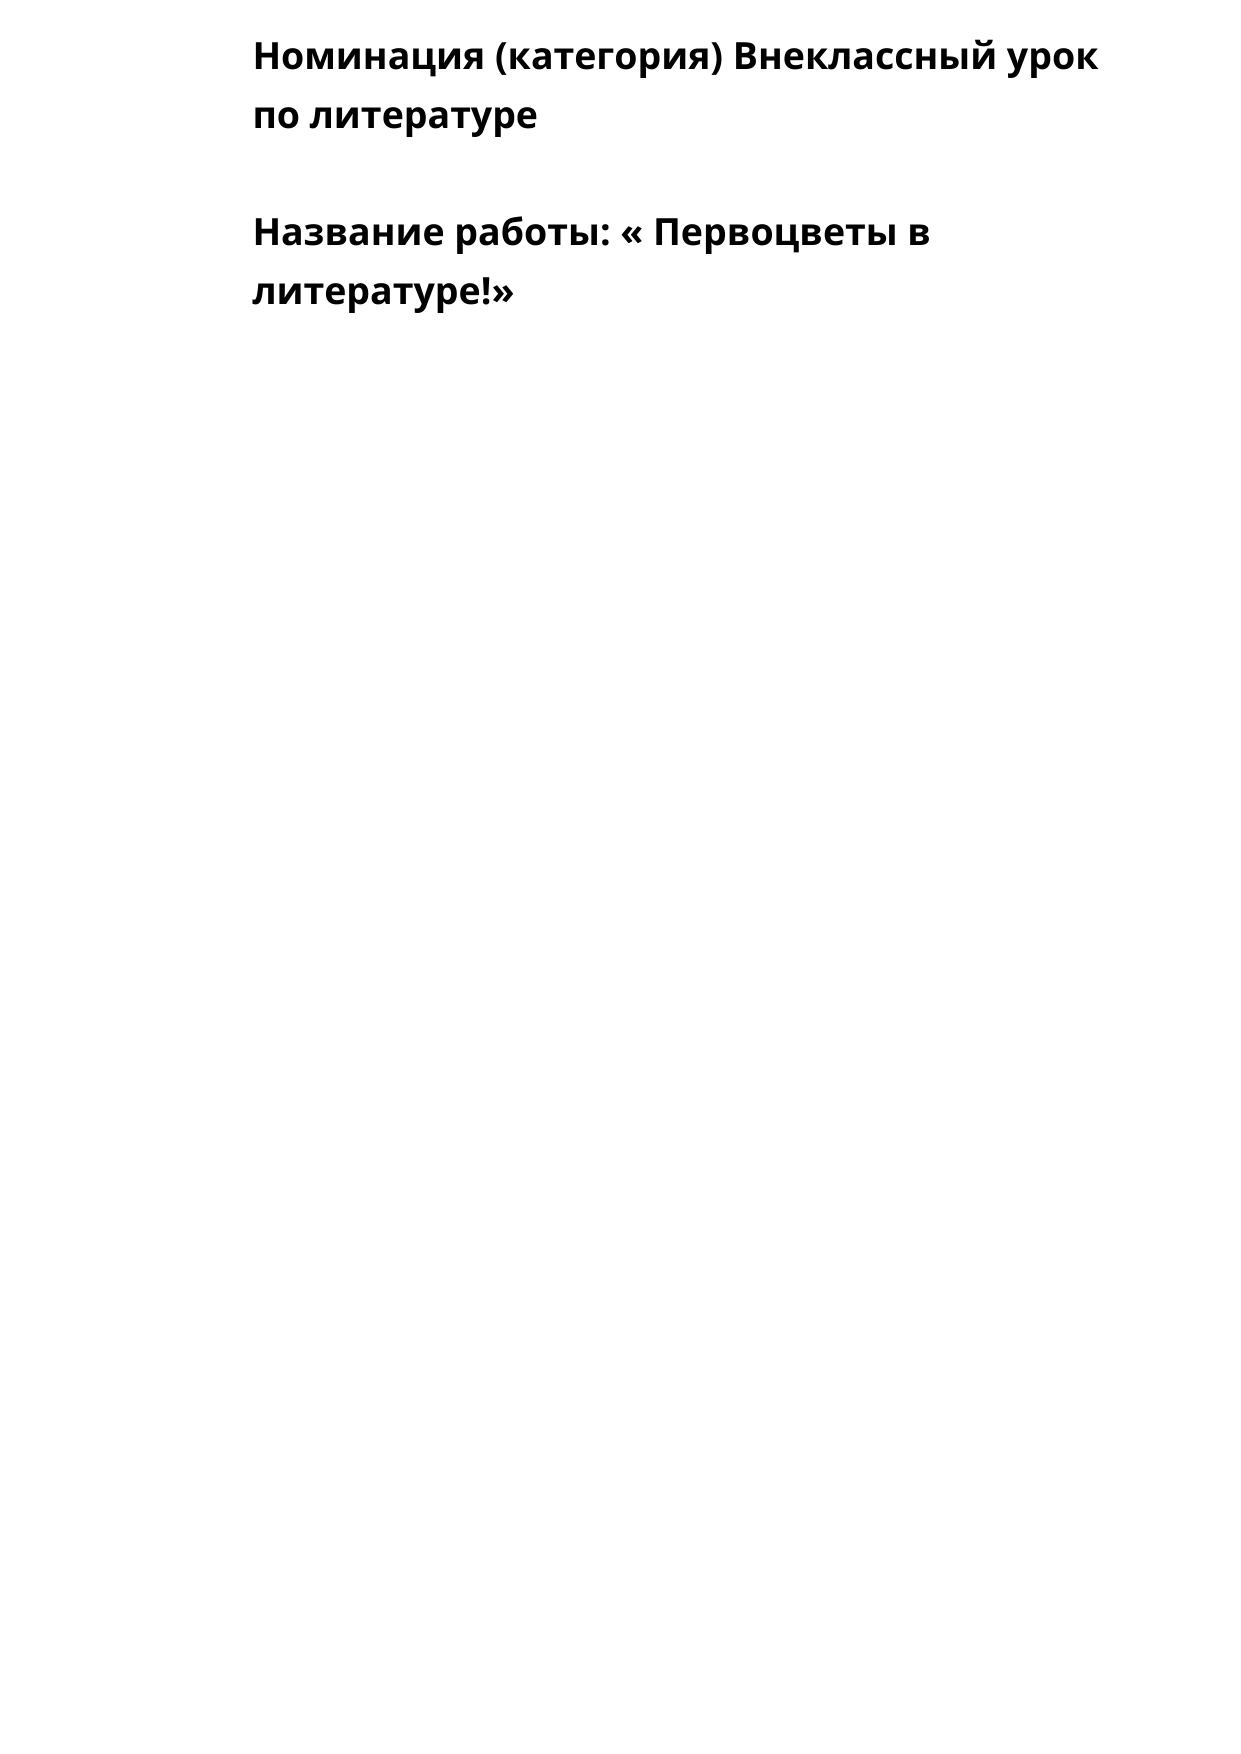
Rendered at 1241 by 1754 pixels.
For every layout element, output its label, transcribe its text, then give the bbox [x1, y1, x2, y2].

list Название работы: « Первоцветы в литературе!» [252, 206, 1152, 315]
list Номинация (категория) Внеклассный урок по литературе [252, 29, 1152, 139]
